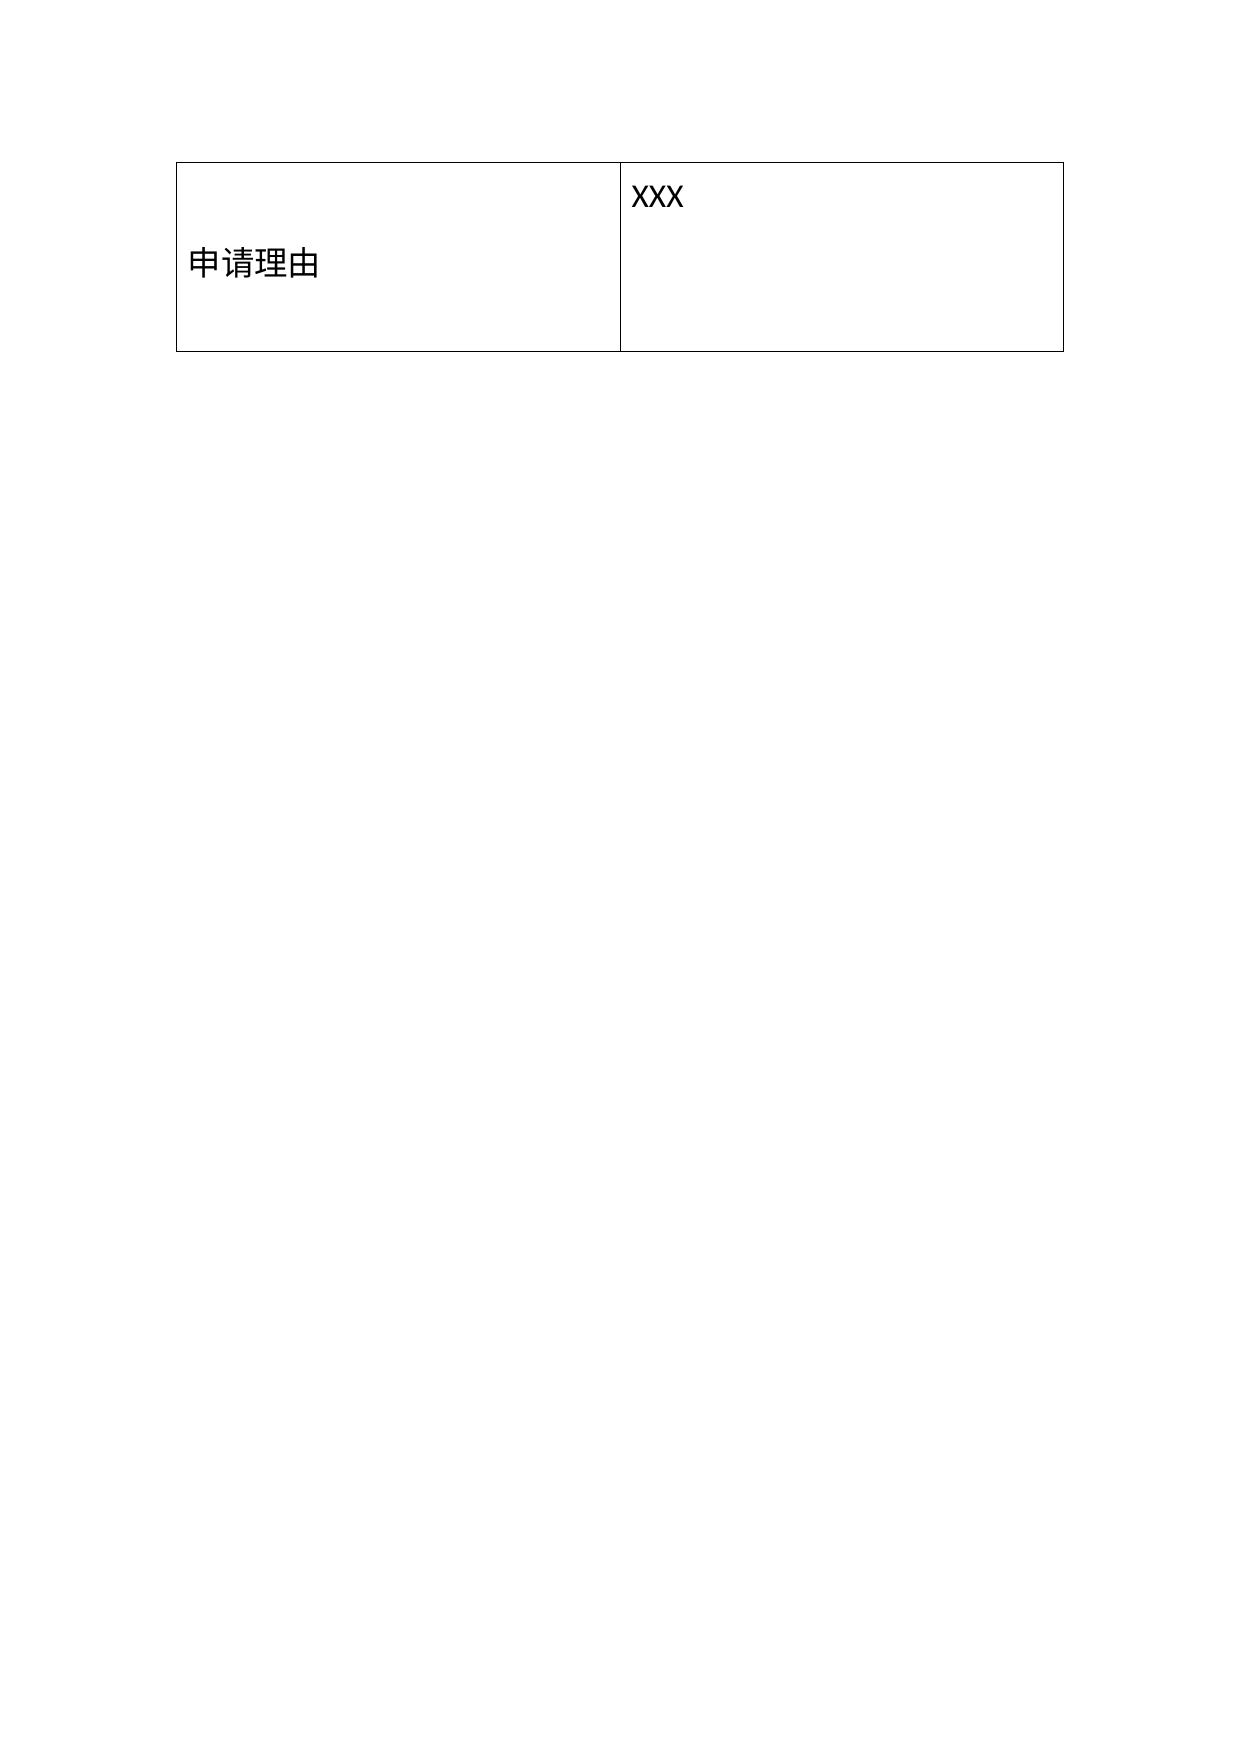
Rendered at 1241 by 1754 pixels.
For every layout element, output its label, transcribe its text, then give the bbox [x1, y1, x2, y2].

table_cell 申请理由 [177, 163, 620, 351]
table_cell XXX [621, 163, 1063, 351]
